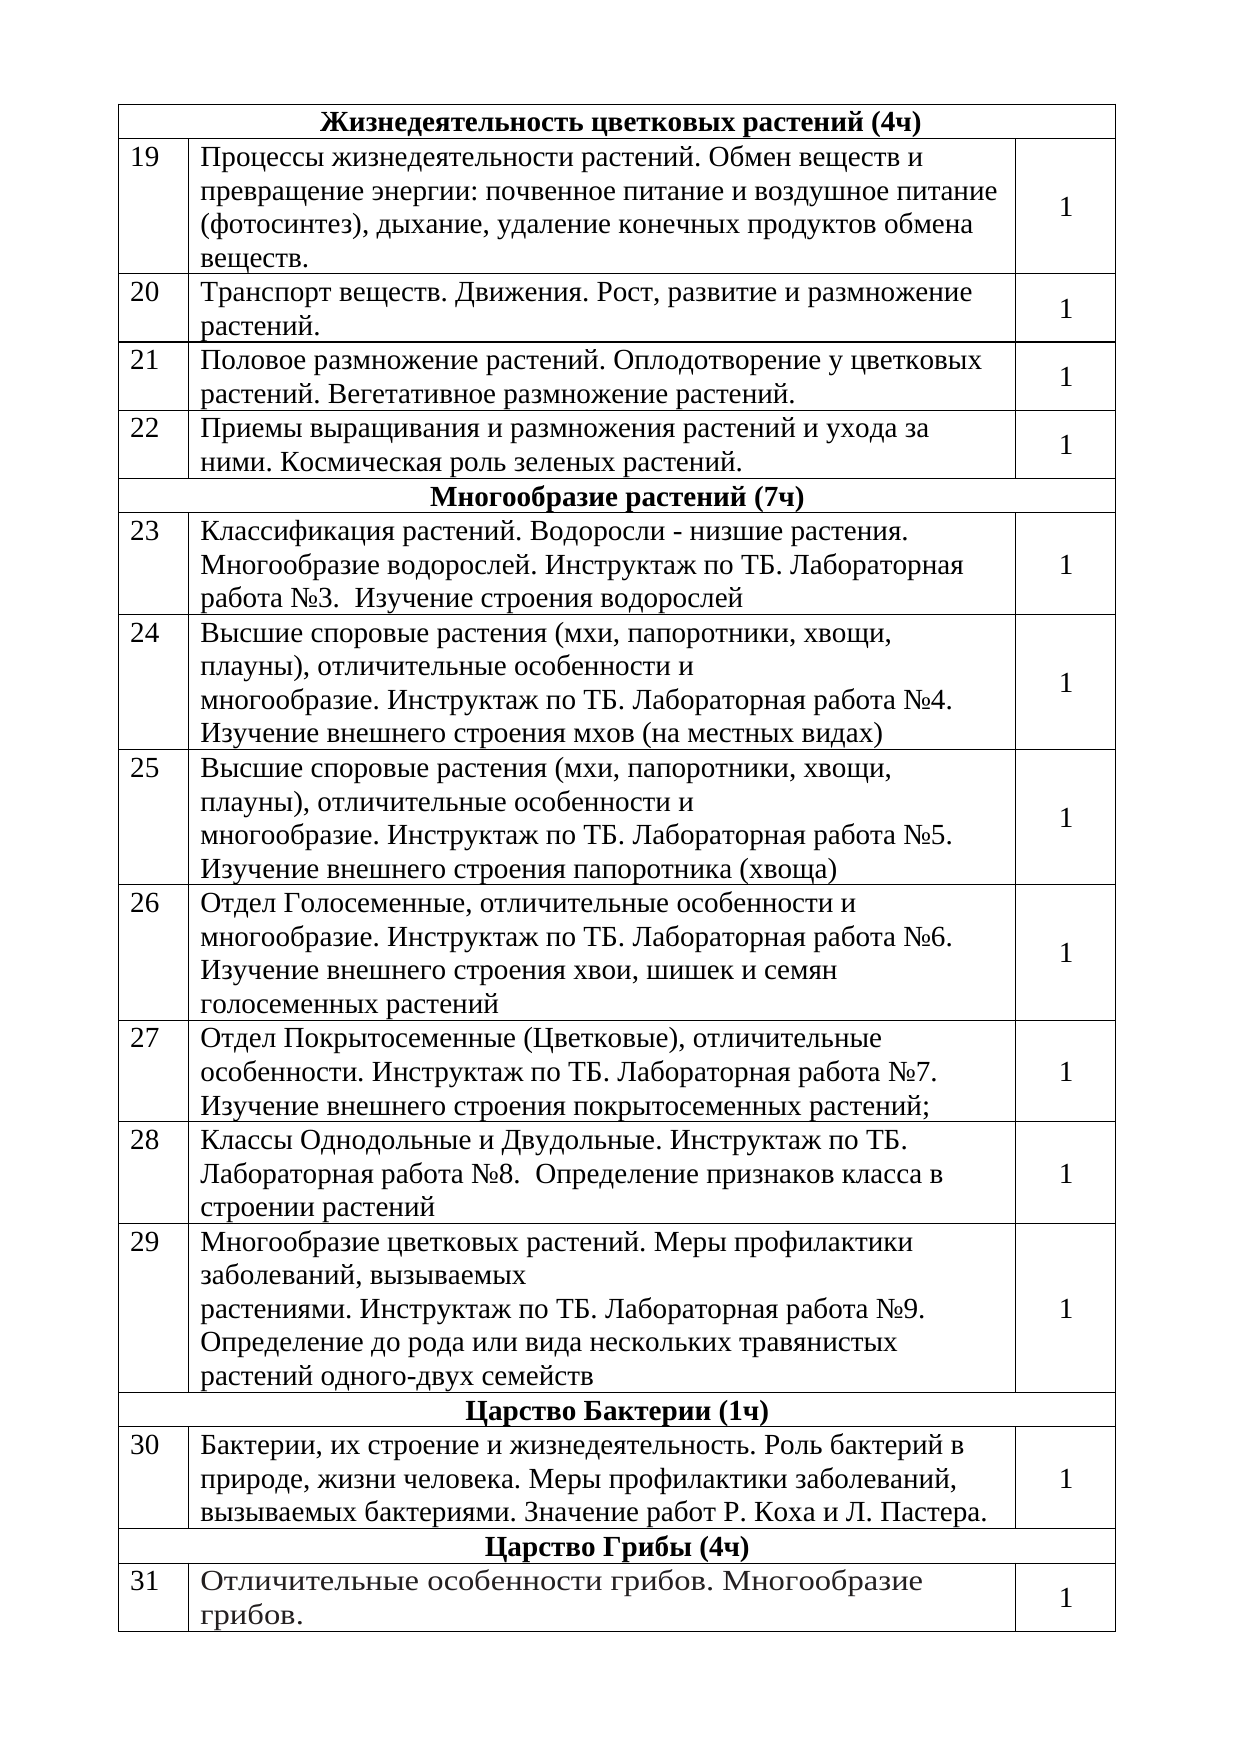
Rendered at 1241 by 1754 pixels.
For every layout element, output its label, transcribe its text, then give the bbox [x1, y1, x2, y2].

table_cell 26 [119, 885, 188, 1019]
table_cell Транспорт веществ. Движения. Рост, развитие и размножение растений. [189, 274, 1015, 341]
table_cell 1 [1016, 1224, 1115, 1392]
table_cell 23 [119, 513, 188, 614]
table_cell Жизнедеятельность цветковых растений (4ч) [119, 105, 1115, 138]
table_cell Классы Однодольные и Двудольные. Инструктаж по ТБ. Лабораторная работа №8. Определение признаков класса в строении растений [189, 1122, 1015, 1223]
table_cell Отдел Голосеменные, отличительные особенности и многообразие. Инструктаж по ТБ. Лабораторная работа №6. Изучение внешнего строения хвои, шишек и семян голосеменных растений [189, 885, 1015, 1019]
table_cell 1 [1016, 615, 1115, 749]
table_cell Половое размножение растений. Оплодотворение у цветковых растений. Вегетативное размножение растений. [189, 343, 1015, 409]
table_cell 25 [119, 750, 188, 884]
table_cell 1 [1016, 274, 1115, 341]
table_cell Многообразие цветковых растений. Меры профилактики заболеваний, вызываемых растениями. Инструктаж по ТБ. Лабораторная работа №9. Определение до рода или вида нескольких травянистых растений одного-двух семейств [189, 1224, 1015, 1392]
table_cell Бактерии, их строение и жизнедеятельность. Роль бактерий в природе, жизни человека. Меры профилактики заболеваний, вызываемых бактериями. Значение работ Р. Коха и Л. Пастера. [189, 1427, 1015, 1528]
table_cell Отдел Покрытосеменные (Цветковые), отличительные особенности. Инструктаж по ТБ. Лабораторная работа №7. Изучение внешнего строения покрытосеменных растений; [189, 1021, 1015, 1121]
table_cell 1 [1016, 1021, 1115, 1121]
table_cell 22 [119, 411, 188, 478]
table_cell 21 [119, 343, 188, 409]
table_cell 30 [119, 1427, 188, 1528]
table_cell Отличительные особенности грибов. Многообразие грибов. [189, 1564, 1015, 1631]
table_cell 1 [1016, 513, 1115, 614]
table_cell Классификация растений. Водоросли - низшие растения. Многообразие водорослей. Инструктаж по ТБ. Лабораторная работа №3. Изучение строения водорослей [189, 513, 1015, 614]
table_cell 1 [1016, 750, 1115, 884]
table_cell 1 [1016, 411, 1115, 478]
table_cell 1 [1016, 1122, 1115, 1223]
table_cell 1 [1016, 885, 1115, 1019]
table_cell 1 [1016, 139, 1115, 273]
table_cell 27 [119, 1021, 188, 1121]
table_cell Царство Бактерии (1ч) [119, 1393, 1115, 1426]
table_cell 1 [1016, 343, 1115, 409]
table_cell 28 [119, 1122, 188, 1223]
table_cell 1 [1016, 1427, 1115, 1528]
table_cell Высшие споровые растения (мхи, папоротники, хвощи, плауны), отличительные особенности и многообразие. Инструктаж по ТБ. Лабораторная работа №4. Изучение внешнего строения мхов (на местных видах) [189, 615, 1015, 749]
table_cell 24 [119, 615, 188, 749]
table_cell 20 [119, 274, 188, 341]
table_cell Царство Грибы (4ч) [119, 1529, 1115, 1562]
table_cell 31 [119, 1564, 188, 1631]
table_cell 1 [1016, 1564, 1115, 1631]
table_cell Высшие споровые растения (мхи, папоротники, хвощи, плауны), отличительные особенности и многообразие. Инструктаж по ТБ. Лабораторная работа №5. Изучение внешнего строения папоротника (хвоща) [189, 750, 1015, 884]
table_cell 19 [119, 139, 188, 273]
table_cell 29 [119, 1224, 188, 1392]
table_cell Приемы выращивания и размножения растений и ухода за ними. Космическая роль зеленых растений. [189, 411, 1015, 478]
table_cell Многообразие растений (7ч) [119, 479, 1115, 512]
table_cell Процессы жизнедеятельности растений. Обмен веществ и превращение энергии: почвенное питание и воздушное питание (фотосинтез), дыхание, удаление конечных продуктов обмена веществ. [189, 139, 1015, 273]
